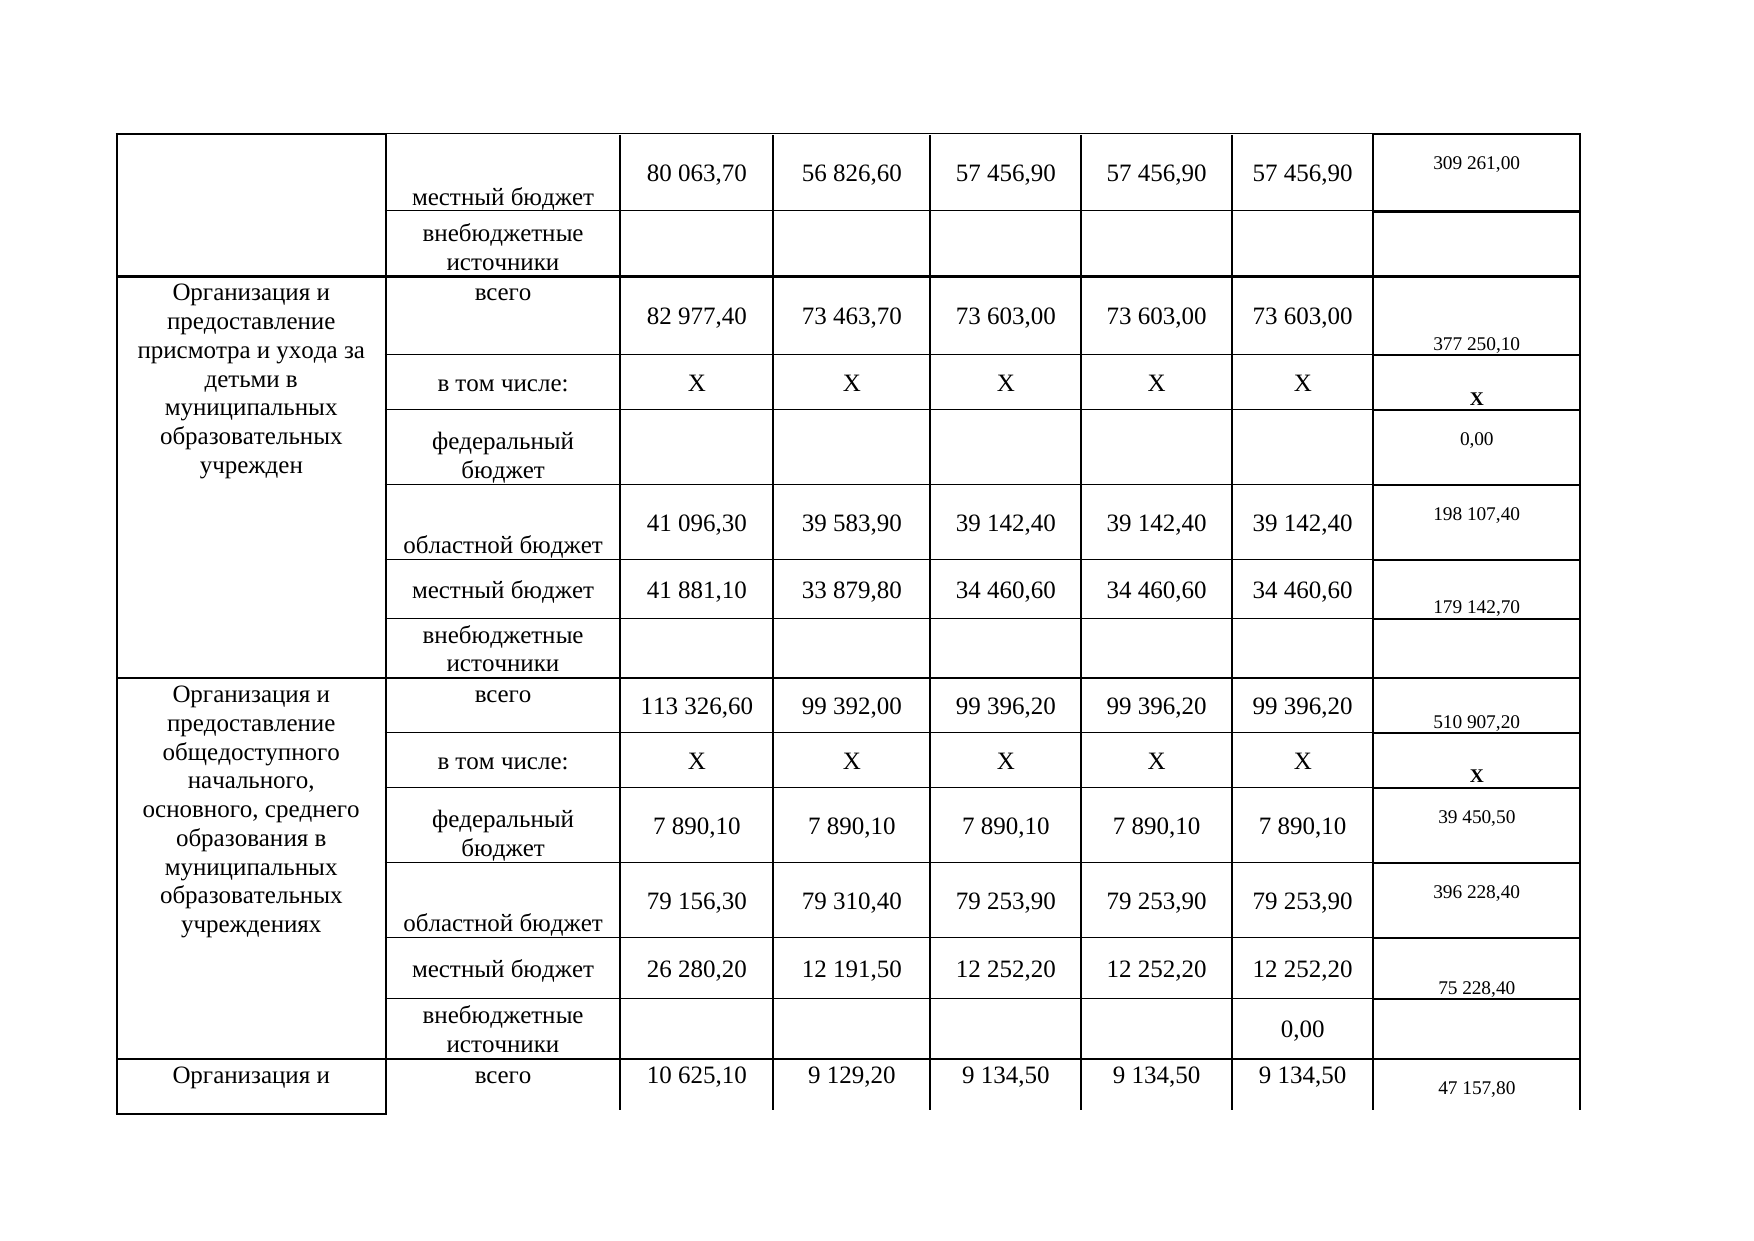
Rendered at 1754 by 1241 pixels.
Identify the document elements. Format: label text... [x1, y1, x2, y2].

table_cell Х [774, 733, 929, 787]
table_cell [931, 211, 1080, 275]
table_cell 39 583,90 [774, 485, 929, 559]
table_cell [774, 211, 929, 275]
table_cell 82 977,40 [621, 278, 772, 354]
table_cell 79 253,90 [931, 863, 1080, 937]
table_cell 73 603,00 [1233, 278, 1372, 354]
table_cell [1233, 410, 1372, 484]
table_cell [621, 619, 772, 677]
table_cell 9 134,50 [1081, 1060, 1232, 1112]
table_cell [1082, 211, 1231, 275]
table_cell 79 253,90 [1082, 863, 1231, 937]
table_cell всего [387, 1060, 620, 1112]
table_cell Х [1082, 355, 1231, 409]
table_cell Х [1082, 733, 1231, 787]
table_cell [1233, 619, 1372, 677]
table_cell 377 250,10 [1374, 278, 1579, 354]
table_cell в том числе: [387, 355, 619, 409]
table_cell 26 280,20 [621, 938, 772, 998]
table_cell Х [1233, 355, 1372, 409]
table_cell [774, 619, 929, 677]
table_cell 39 142,40 [931, 485, 1080, 559]
table_cell 41 881,10 [621, 560, 772, 618]
table_cell [931, 410, 1080, 484]
table_cell 9 129,20 [773, 1060, 930, 1112]
table_cell областной бюджет [387, 863, 619, 937]
table_cell 73 603,00 [1082, 278, 1231, 354]
table_cell [1374, 1000, 1579, 1058]
table_cell всего [387, 679, 619, 732]
table_cell [1082, 619, 1231, 677]
table_cell Х [621, 733, 772, 787]
table_cell 0,00 [1374, 411, 1579, 484]
table_cell 34 460,60 [931, 560, 1080, 618]
table_cell [931, 619, 1080, 677]
table_cell 7 890,10 [774, 788, 929, 862]
table_cell 198 107,40 [1374, 486, 1579, 559]
table_cell [1374, 213, 1579, 275]
table_cell 73 463,70 [774, 278, 929, 354]
table_cell 47 157,80 [1373, 1060, 1580, 1112]
table_cell 34 460,60 [1082, 560, 1231, 618]
table_cell Х [621, 355, 772, 409]
table_cell Организация и предоставление общедоступного начального, основного, среднего образования в муниципальных образовательных учреждениях [118, 679, 385, 1058]
table_cell [774, 410, 929, 484]
table_cell местный бюджет [387, 560, 619, 618]
table_cell внебюджетные источники [387, 619, 619, 677]
table_cell 99 396,20 [1082, 679, 1231, 732]
table_cell 10 625,10 [620, 1060, 773, 1112]
table_cell 12 252,20 [1082, 938, 1231, 998]
table_cell 73 603,00 [931, 278, 1080, 354]
table_cell Х [931, 733, 1080, 787]
table_cell [1233, 211, 1372, 275]
table_cell 9 134,50 [1232, 1060, 1373, 1112]
table_cell 34 460,60 [1233, 560, 1372, 618]
table_cell 7 890,10 [621, 788, 772, 862]
table_cell внебюджетные источники [387, 999, 619, 1058]
table_cell 99 396,20 [1233, 679, 1372, 732]
table_cell [1082, 999, 1231, 1058]
table_cell 309 261,00 [1374, 135, 1579, 210]
table_cell Х [1374, 734, 1579, 787]
table_cell 12 252,20 [1233, 938, 1372, 998]
table_cell [621, 211, 772, 275]
table_cell федеральный бюджет [387, 788, 619, 862]
table_cell 57 456,90 [1081, 134, 1232, 210]
table_cell [1374, 620, 1579, 677]
table_cell 79 310,40 [774, 863, 929, 937]
table_cell 113 326,60 [621, 679, 772, 732]
table_cell внебюджетные источники [387, 211, 619, 275]
table_cell федеральный бюджет [387, 410, 619, 484]
table_cell 99 392,00 [774, 679, 929, 732]
table_cell 75 228,40 [1374, 939, 1579, 998]
table_cell 79 253,90 [1233, 863, 1372, 937]
table_cell 80 063,70 [620, 134, 773, 210]
table_cell Х [1374, 356, 1579, 409]
table_cell 9 134,50 [930, 1060, 1081, 1112]
table_cell 7 890,10 [1082, 788, 1231, 862]
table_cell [118, 1060, 385, 1112]
table_cell 99 396,20 [931, 679, 1080, 732]
table_cell 39 142,40 [1082, 485, 1231, 559]
table_cell 57 456,90 [930, 134, 1081, 210]
table_cell [621, 999, 772, 1058]
table_cell [774, 999, 929, 1058]
table_cell всего [387, 278, 619, 354]
table_cell [1082, 410, 1231, 484]
table_cell местный бюджет [387, 134, 620, 210]
table_cell 33 879,80 [774, 560, 929, 618]
table_cell 12 191,50 [774, 938, 929, 998]
table_cell местный бюджет [387, 938, 619, 998]
table_cell 7 890,10 [931, 788, 1080, 862]
table_cell 7 890,10 [1233, 788, 1372, 862]
table_cell [621, 410, 772, 484]
table_cell Х [931, 355, 1080, 409]
table_cell 396 228,40 [1374, 864, 1579, 937]
table_cell 39 142,40 [1233, 485, 1372, 559]
table_cell областной бюджет [387, 485, 619, 559]
table_cell 0,00 [1233, 999, 1372, 1058]
table_cell 57 456,90 [1232, 134, 1372, 210]
table_cell 12 252,20 [931, 938, 1080, 998]
table_cell в том числе: [387, 733, 619, 787]
table_cell 56 826,60 [773, 134, 930, 210]
table_cell [931, 999, 1080, 1058]
table_cell Организация и предоставление присмотра и ухода за детьми в муниципальных образовательных учрежден [118, 278, 385, 677]
table_cell Х [1233, 733, 1372, 787]
table_cell 79 156,30 [621, 863, 772, 937]
table_cell Х [774, 355, 929, 409]
table_cell 39 450,50 [1374, 789, 1579, 862]
table_cell 510 907,20 [1374, 679, 1579, 732]
table_cell 41 096,30 [621, 485, 772, 559]
table_cell 179 142,70 [1374, 561, 1579, 618]
